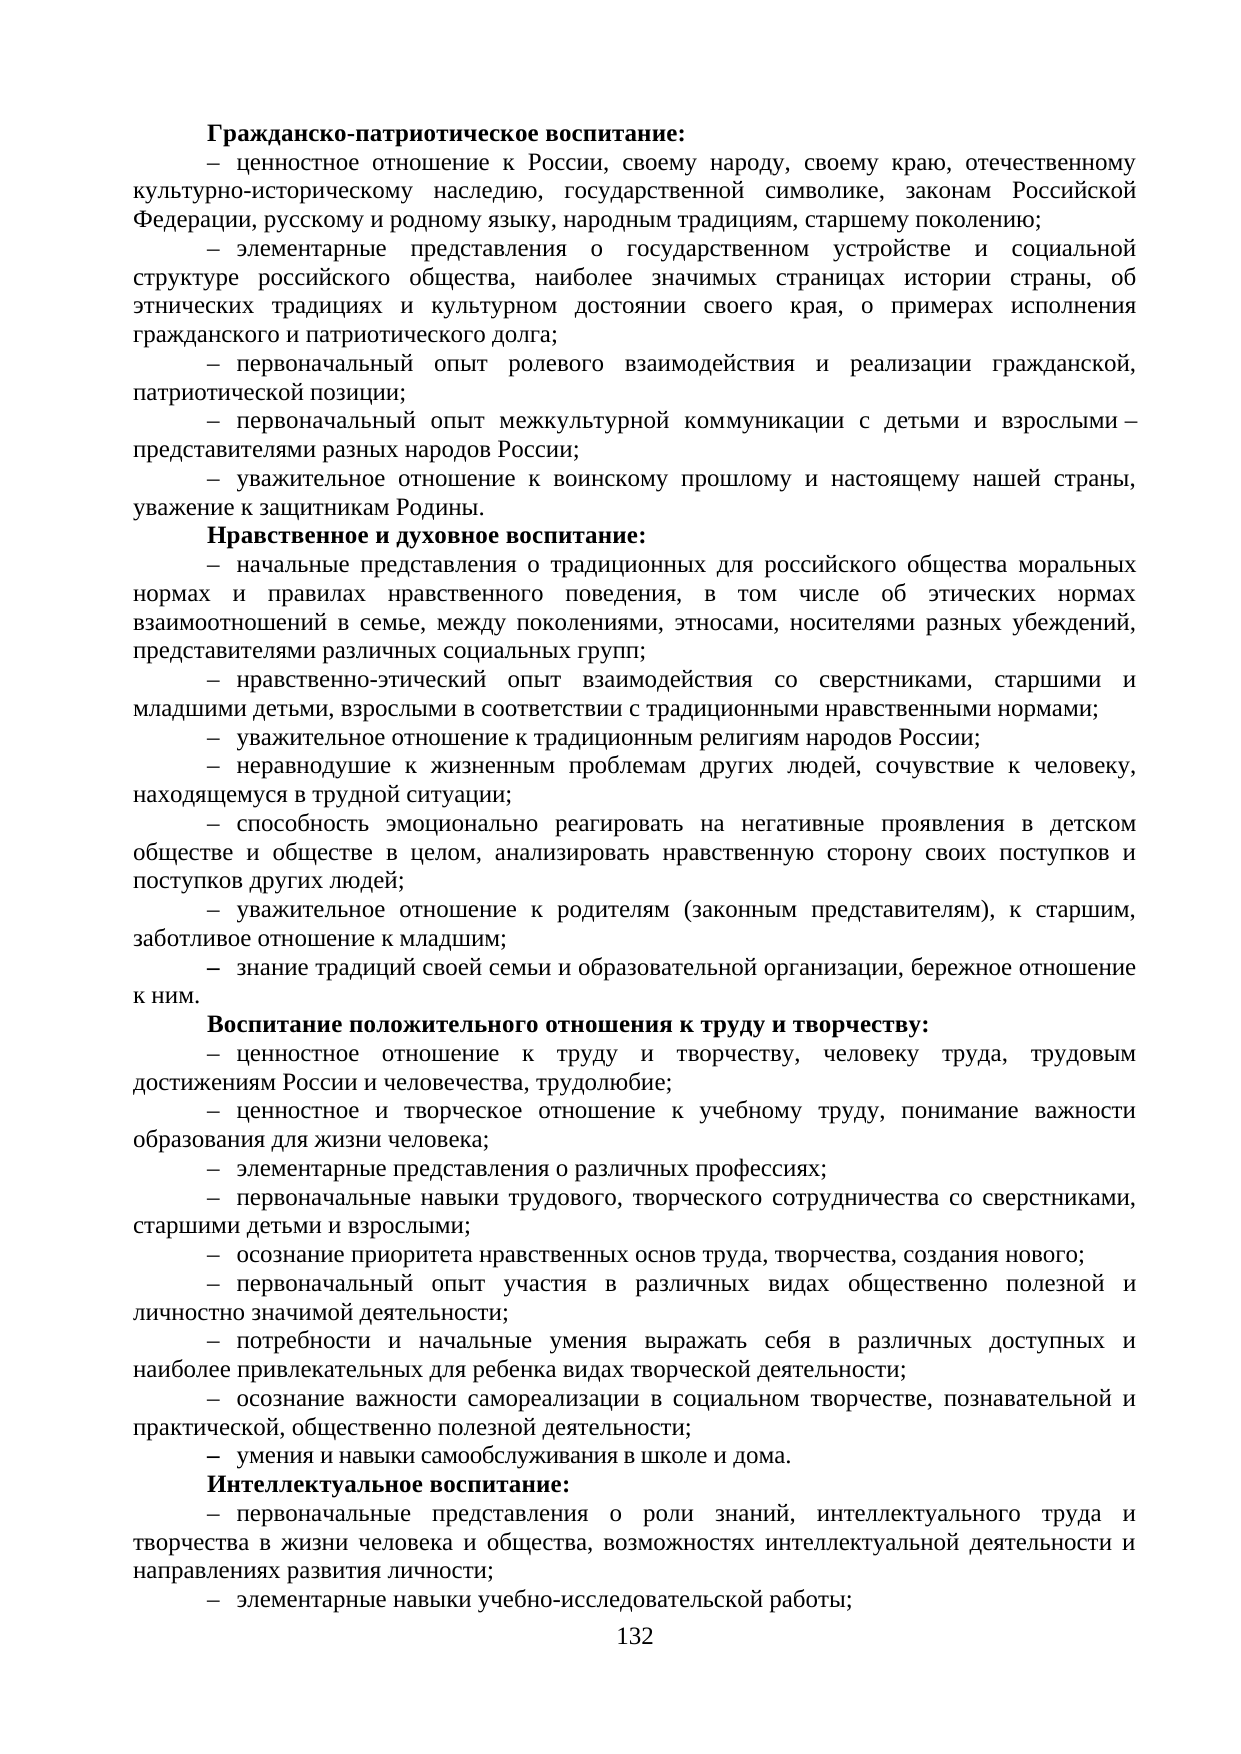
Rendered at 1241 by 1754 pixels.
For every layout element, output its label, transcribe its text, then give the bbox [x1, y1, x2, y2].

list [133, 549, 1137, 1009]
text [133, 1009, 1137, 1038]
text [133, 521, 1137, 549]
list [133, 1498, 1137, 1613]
text Гражданско-патриотическое воспитание: [133, 118, 1137, 147]
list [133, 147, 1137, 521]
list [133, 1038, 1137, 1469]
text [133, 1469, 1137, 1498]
